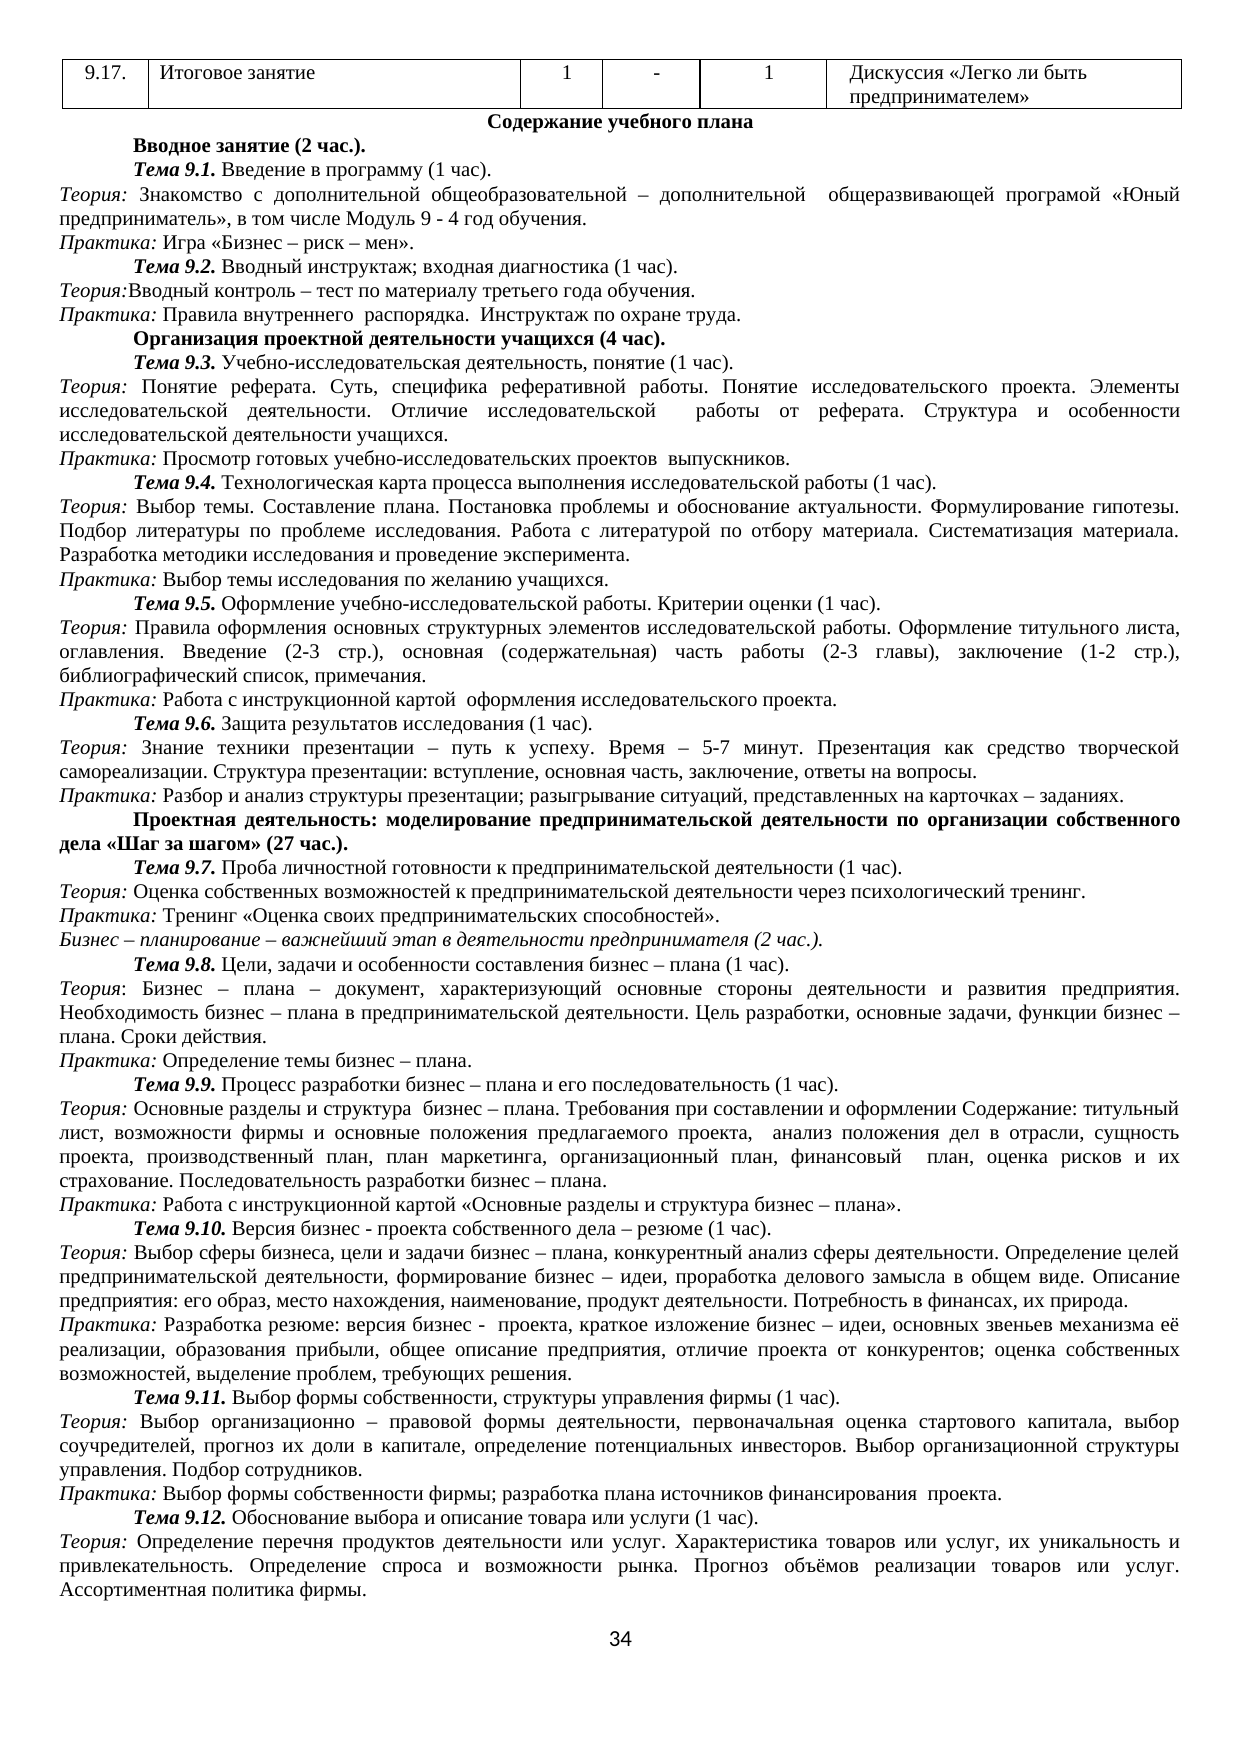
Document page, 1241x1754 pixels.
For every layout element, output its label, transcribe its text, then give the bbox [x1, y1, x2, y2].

table_cell 1 [521, 60, 602, 108]
text Теория: Знакомство с дополнительной общеобразовательной – дополнительной общеразвивающей програмой «Юный предприниматель», в том числе Модуль 9 - 4 год обучения. [59, 181, 1181, 229]
text Проектная деятельность: моделирование предпринимательской деятельности по организации собственного дела «Шаг за шагом» (27 час.). [59, 807, 1181, 855]
text Тема 9.3. Учебно-исследовательская деятельность, понятие (1 час). [59, 350, 1181, 374]
text Практика: Разработка резюме: версия бизнес - проекта, краткое изложение бизнес – идеи, основных звеньев механизма её реализации, образования прибыли, общее описание предприятия, отличие проекта от конкурентов; оценка собственных возможностей, выделение проблем, требующих решения. [59, 1312, 1181, 1384]
text Бизнес – планирование – важнейший этап в деятельности предпринимателя (2 час.). [59, 927, 1181, 951]
text Тема 9.8. Цели, задачи и особенности составления бизнес – плана (1 час). [59, 951, 1181, 976]
text Теория: Выбор организационно – правовой формы деятельности, первоначальная оценка стартового капитала, выбор соучредителей, прогноз их доли в капитале, определение потенциальных инвесторов. Выбор организационной структуры управления. Подбор сотрудников. [59, 1409, 1181, 1481]
text Теория: Выбор темы. Составление плана. Постановка проблемы и обоснование актуальности. Формулирование гипотезы. Подбор литературы по проблеме исследования. Работа с литературой по отбору материала. Систематизация материала. Разработка методики исследования и проведение эксперимента. [59, 494, 1181, 566]
text Практика: Просмотр готовых учебно-исследовательских проектов выпускников. [59, 446, 1181, 470]
text Теория: Правила оформления основных структурных элементов исследовательской работы. Оформление титульного листа, оглавления. Введение (2-3 стр.), основная (содержательная) часть работы (2-3 главы), заключение (1-2 стр.), библиографический список, примечания. [59, 614, 1181, 687]
text Содержание учебного плана [59, 109, 1181, 133]
table_cell 1 [701, 60, 826, 108]
text Практика: Тренинг «Оценка своих предпринимательских способностей». [59, 903, 1181, 927]
text Теория:Вводный контроль – тест по материалу третьего года обучения. [59, 278, 1181, 302]
text Теория: Знание техники презентации – путь к успеху. Время – 5-7 минут. Презентация как средство творческой самореализации. Структура презентации: вступление, основная часть, заключение, ответы на вопросы. [59, 735, 1181, 783]
text Теория: Оценка собственных возможностей к предпринимательской деятельности через психологический тренинг. [59, 879, 1181, 903]
text Теория: Определение перечня продуктов деятельности или услуг. Характеристика товаров или услуг, их уникальность и привлекательность. Определение спроса и возможности рынка. Прогноз объёмов реализации товаров или услуг. Ассортиментная политика фирмы. [59, 1529, 1181, 1601]
table_cell Итоговое занятие [149, 60, 520, 108]
text Практика: Выбор формы собственности фирмы; разработка плана источников финансирования проекта. [59, 1481, 1181, 1505]
text Вводное занятие (2 час.). [59, 133, 1181, 157]
text Тема 9.6. Защита результатов исследования (1 час). [59, 711, 1181, 735]
text Практика: Определение темы бизнес – плана. [59, 1048, 1181, 1072]
text Практика: Правила внутреннего распорядка. Инструктаж по охране труда. [59, 302, 1181, 326]
text Тема 9.1. Введение в программу (1 час). [59, 157, 1181, 181]
text Практика: Работа с инструкционной картой оформления исследовательского проекта. [59, 687, 1181, 711]
text Тема 9.2. Вводный инструктаж; входная диагностика (1 час). [59, 254, 1181, 278]
table_cell - [603, 60, 699, 108]
table_cell 9.17. [63, 60, 148, 108]
text Организация проектной деятельности учащихся (4 час). [59, 326, 1181, 350]
text Тема 9.5. Оформление учебно-исследовательской работы. Критерии оценки (1 час). [59, 591, 1181, 614]
text Практика: Работа с инструкционной картой «Основные разделы и структура бизнес – плана». [59, 1192, 1181, 1216]
text Теория: Бизнес – плана – документ, характеризующий основные стороны деятельности и развития предприятия. Необходимость бизнес – плана в предпринимательской деятельности. Цель разработки, основные задачи, функции бизнес – плана. Сроки действия. [59, 976, 1181, 1048]
text Тема 9.4. Технологическая карта процесса выполнения исследовательской работы (1 час). [59, 470, 1181, 494]
text Теория: Выбор сферы бизнеса, цели и задачи бизнес – плана, конкурентный анализ сферы деятельности. Определение целей предпринимательской деятельности, формирование бизнес – идеи, проработка делового замысла в общем виде. Описание предприятия: его образ, место нахождения, наименование, продукт деятельности. Потребность в финансах, их природа. [59, 1240, 1181, 1312]
text Теория: Основные разделы и структура бизнес – плана. Требования при составлении и оформлении Содержание: титульный лист, возможности фирмы и основные положения предлагаемого проекта, анализ положения дел в отрасли, сущность проекта, производственный план, план маркетинга, организационный план, финансовый план, оценка рисков и их страхование. Последовательность разработки бизнес – плана. [59, 1096, 1181, 1192]
text Тема 9.9. Процесс разработки бизнес – плана и его последовательность (1 час). [59, 1072, 1181, 1096]
table_cell Дискуссия «Легко ли быть предпринимателем» [827, 60, 1181, 108]
text Практика: Разбор и анализ структуры презентации; разыгрывание ситуаций, представленных на карточках – заданиях. [59, 783, 1181, 807]
text Практика: Выбор темы исследования по желанию учащихся. [59, 566, 1181, 591]
text Тема 9.11. Выбор формы собственности, структуры управления фирмы (1 час). [59, 1384, 1181, 1409]
text Тема 9.12. Обоснование выбора и описание товара или услуги (1 час). [59, 1505, 1181, 1529]
text Практика: Игра «Бизнес – риск – мен». [59, 229, 1181, 254]
text Тема 9.7. Проба личностной готовности к предпринимательской деятельности (1 час). [59, 855, 1181, 879]
text Тема 9.10. Версия бизнес - проекта собственного дела – резюме (1 час). [59, 1216, 1181, 1240]
text Теория: Понятие реферата. Суть, специфика реферативной работы. Понятие исследовательского проекта. Элементы исследовательской деятельности. Отличие исследовательской работы от реферата. Структура и особенности исследовательской деятельности учащихся. [59, 374, 1181, 446]
